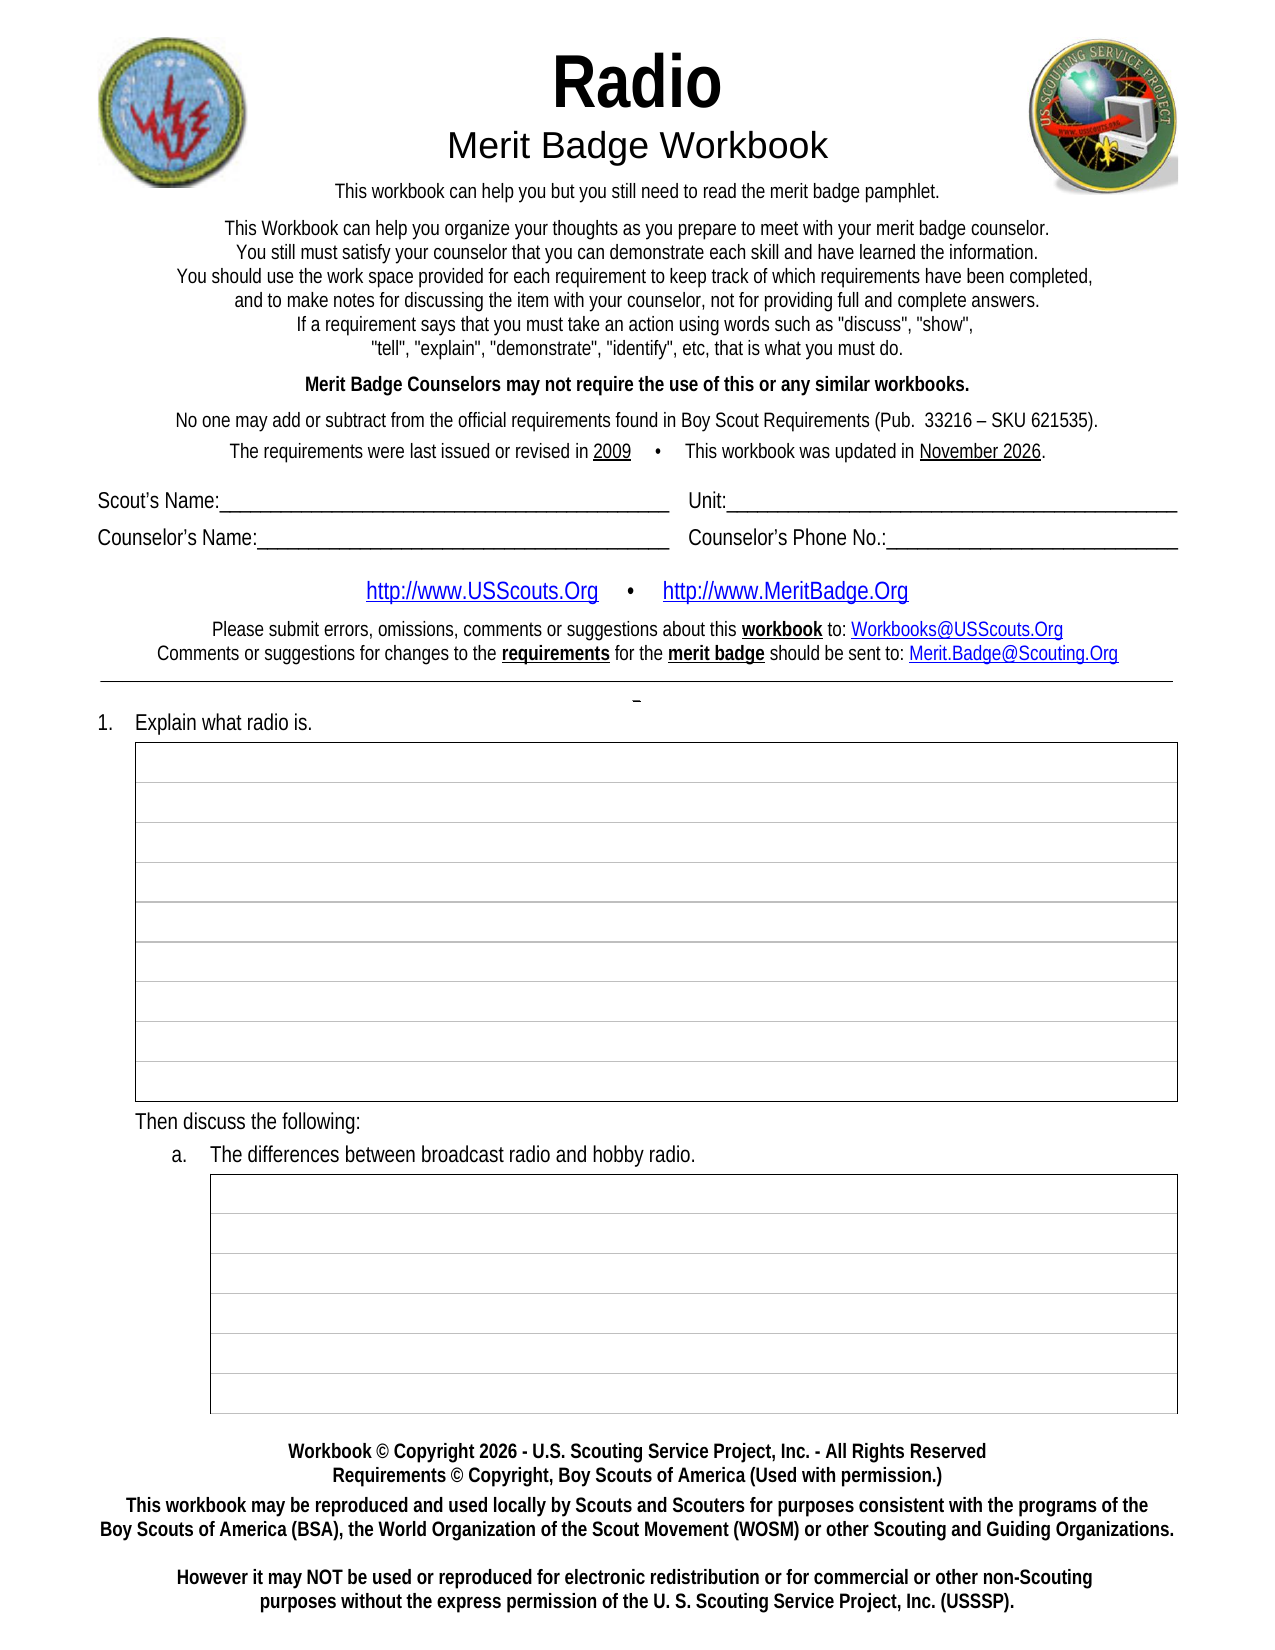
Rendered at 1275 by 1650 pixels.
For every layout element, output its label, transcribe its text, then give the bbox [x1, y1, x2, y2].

text a. The differences between broadcast radio and hobby radio. [135, 1141, 1177, 1167]
text ______________________________________________________________________________________________________________________________________________ [97, 665, 1177, 703]
table_cell [136, 903, 1177, 941]
table_cell [211, 1254, 1177, 1293]
picture [97, 37, 248, 188]
table_cell [136, 1022, 1177, 1061]
text Please submit errors, omissions, comments or suggestions about this workbook to: Workbooks@USScouts.Org [97, 617, 1177, 641]
text http://www.USScouts.Org • http://www.MeritBadge.Org [97, 576, 1177, 604]
table_cell [136, 943, 1177, 981]
table_cell [211, 1374, 1177, 1413]
table_cell [136, 1062, 1177, 1101]
table_cell [211, 1294, 1177, 1333]
text 1. Explain what radio is. [97, 709, 1177, 736]
table_header [136, 743, 1177, 782]
table_cell [136, 783, 1177, 822]
table_cell [211, 1214, 1177, 1253]
table_cell [136, 823, 1177, 862]
text Then discuss the following: [135, 1108, 1177, 1134]
text Comments or suggestions for changes to the requirements for the merit badge should be sent to: Merit.Badge@Scouting.Org [97, 641, 1177, 665]
table_cell [211, 1334, 1177, 1373]
table_cell [136, 863, 1177, 901]
table_cell [136, 982, 1177, 1021]
table_header [211, 1175, 1177, 1213]
picture [1027, 37, 1179, 195]
